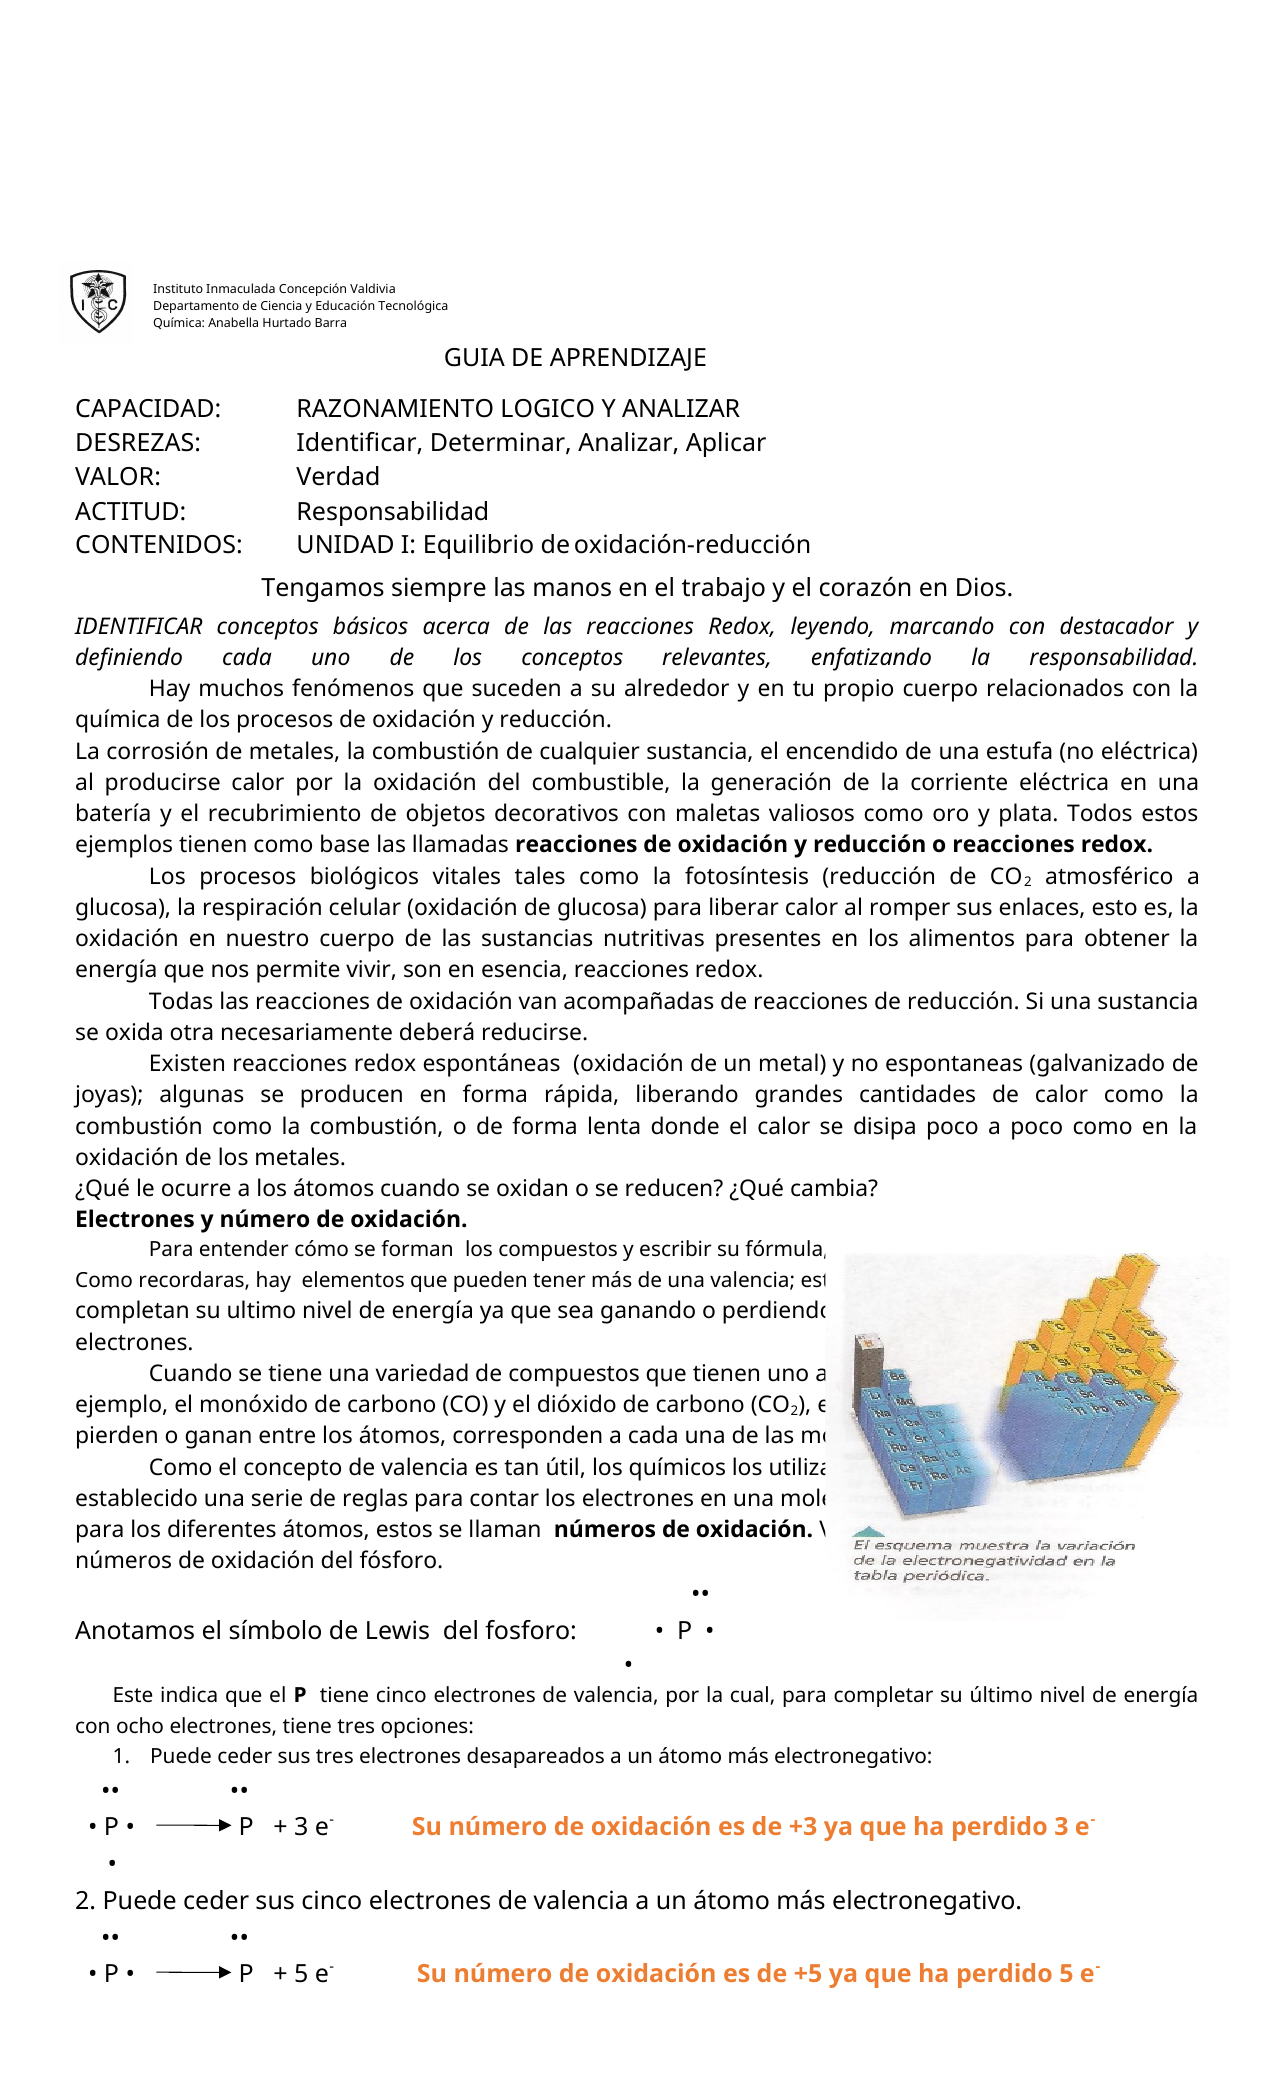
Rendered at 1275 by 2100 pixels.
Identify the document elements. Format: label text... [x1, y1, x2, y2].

text •• [75, 1576, 825, 1609]
text Existen reacciones redox espontáneas (oxidación de un metal) y no espontaneas (galvanizado de joyas); algunas se producen en forma rápida, liberando grandes cantidades de calor como la combustión como la combustión, o de forma lenta donde el calor se disipa poco a poco como en la oxidación de los metales. [75, 1047, 1200, 1172]
text Química: Anabella Hurtado Barra [134, 314, 1200, 331]
text VALOR: Verdad [75, 459, 1200, 493]
list Puede ceder sus tres electrones desapareados a un átomo más electronegativo: [112, 1742, 1200, 1770]
text Instituto Inmaculada Concepción Valdivia [134, 280, 1200, 297]
text 2. Puede ceder sus cinco electrones de valencia a un átomo más electronegativo. [75, 1883, 1200, 1917]
text IDENTIFICAR conceptos básicos acerca de las reacciones Redox, leyendo, marcando con destacador y definiendo cada uno de los conceptos relevantes, enfatizando la responsabilidad. Hay muchos fenómenos que suceden a su alrededor y en tu propio cuerpo relacionados con la química de los procesos de oxidación y reducción. [75, 609, 1200, 734]
text ¿Qué le ocurre a los átomos cuando se oxidan o se reducen? ¿Qué cambia? [75, 1172, 1200, 1203]
text Los procesos biológicos vitales tales como la fotosíntesis (reducción de CO2 atmosférico a glucosa), la respiración celular (oxidación de glucosa) para liberar calor al romper sus enlaces, esto es, la oxidación en nuestro cuerpo de las sustancias nutritivas presentes en los alimentos para obtener la energía que nos permite vivir, son en esencia, reacciones redox. [75, 859, 1200, 984]
picture [59, 261, 134, 345]
text • P • P + 5 e- Su número de oxidación es de +5 ya que ha perdido 5 e- [75, 1956, 1200, 1990]
text Electrones y número de oxidación. [75, 1203, 1200, 1234]
text • [75, 1846, 1200, 1880]
text GUIA DE APRENDIZAJE [370, 340, 1200, 374]
text •• •• [75, 1772, 1200, 1806]
text La corrosión de metales, la combustión de cualquier sustancia, el encendido de una estufa (no eléctrica) al producirse calor por la oxidación del combustible, la generación de la corriente eléctrica en una batería y el recubrimiento de objetos decorativos con maletas valiosos como oro y plata. Todos estos ejemplos tienen como base las llamadas reacciones de oxidación y reducción o reacciones redox. [75, 734, 1200, 859]
text Tengamos siempre las manos en el trabajo y el corazón en Dios. [75, 570, 1200, 604]
text ACTITUD: Responsabilidad [75, 493, 1200, 527]
picture [825, 1226, 1230, 1621]
text Como el concepto de valencia es tan útil, los químicos los utilizan de un modo más formal: han establecido una serie de reglas para contar los electrones en una molécula y asignado varios números para los diferentes átomos, estos se llaman números de oxidación. Veamos cómo se obtienen los números de oxidación del fósforo. [75, 1451, 825, 1576]
text DESREZAS: Identificar, Determinar, Analizar, Aplicar [75, 425, 1200, 459]
text Todas las reacciones de oxidación van acompañadas de reacciones de reducción. Si una sustancia se oxida otra necesariamente deberá reducirse. [75, 984, 1200, 1047]
text Anotamos el símbolo de Lewis del fosforo: • P • • [75, 1612, 1200, 1680]
text CONTENIDOS: UNIDAD I: Equilibrio de oxidación-reducción [75, 527, 1200, 561]
text •• •• [75, 1919, 1200, 1953]
text Departamento de Ciencia y Educación Tecnológica [134, 297, 1200, 314]
text Este indica que el P tiene cinco electrones de valencia, por la cual, para completar su último nivel de energía con ocho electrones, tiene tres opciones: [75, 1680, 1200, 1739]
text Para entender cómo se forman los compuestos y escribir su fórmula, se utiliza el concepto de valencia. Como recordaras, hay elementos que pueden tener más de una valencia; esto significa que sus átomos completan su ultimo nivel de energía ya que sea ganando o perdiendo diferentes números de electrones. [75, 1234, 825, 1357]
text • P • P + 3 e- Su número de oxidación es de +3 ya que ha perdido 3 e- [75, 1809, 1200, 1843]
text Cuando se tiene una variedad de compuestos que tienen uno a más elementos iguales, por ejemplo, el monóxido de carbono (CO) y el dióxido de carbono (CO2), el número de electrones que se pierden o ganan entre los átomos, corresponden a cada una de las moléculas que forman el compuesto. [75, 1357, 825, 1451]
text CAPACIDAD: RAZONAMIENTO LOGICO Y ANALIZAR [75, 391, 1200, 425]
